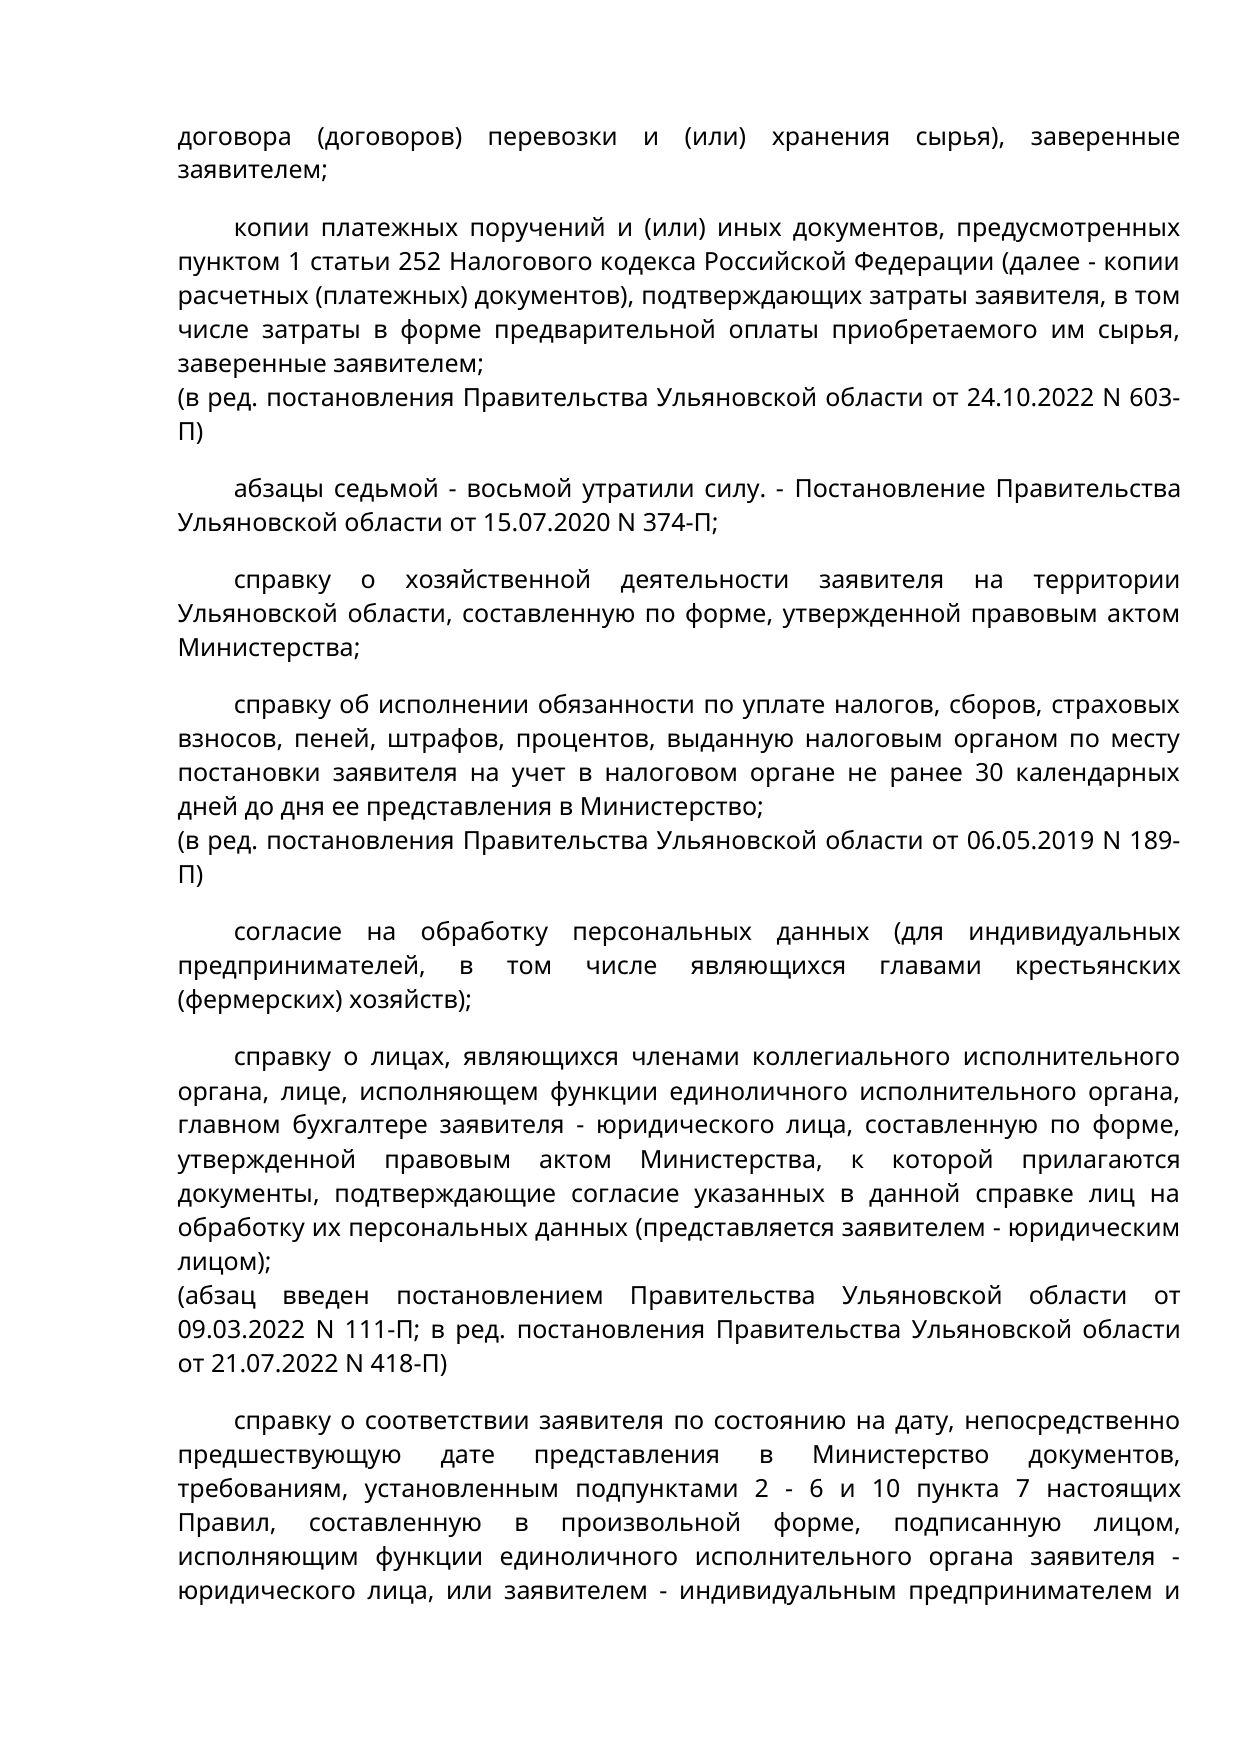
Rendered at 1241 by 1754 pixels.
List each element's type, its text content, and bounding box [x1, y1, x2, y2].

text справку о хозяйственной деятельности заявителя на территории Ульяновской области, составленную по форме, утвержденной правовым актом Министерства; [177, 562, 1181, 664]
text абзацы седьмой - восьмой утратили силу. - Постановление Правительства Ульяновской области от 15.07.2020 N 374-П; [177, 471, 1181, 539]
text (в ред. постановления Правительства Ульяновской области от 24.10.2022 N 603-П) [177, 379, 1181, 448]
text (абзац введен постановлением Правительства Ульяновской области от 09.03.2022 N 111-П; в ред. постановления Правительства Ульяновской области от 21.07.2022 N 418-П) [177, 1277, 1181, 1380]
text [177, 1403, 1181, 1607]
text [177, 118, 1181, 186]
text согласие на обработку персональных данных (для индивидуальных предпринимателей, в том числе являющихся главами крестьянских (фермерских) хозяйств); [177, 914, 1181, 1016]
text справку о лицах, являющихся членами коллегиального исполнительного органа, лице, исполняющем функции единоличного исполнительного органа, главном бухгалтере заявителя - юридического лица, составленную по форме, утвержденной правовым актом Министерства, к которой прилагаются документы, подтверждающие согласие указанных в данной справке лиц на обработку их персональных данных (представляется заявителем - юридическим лицом); [177, 1039, 1181, 1277]
text (в ред. постановления Правительства Ульяновской области от 06.05.2019 N 189-П) [177, 823, 1181, 891]
text справку об исполнении обязанности по уплате налогов, сборов, страховых взносов, пеней, штрафов, процентов, выданную налоговым органом по месту постановки заявителя на учет в налоговом органе не ранее 30 календарных дней до дня ее представления в Министерство; [177, 687, 1181, 823]
text копии платежных поручений и (или) иных документов, предусмотренных пунктом 1 статьи 252 Налогового кодекса Российской Федерации (далее - копии расчетных (платежных) документов), подтверждающих затраты заявителя, в том числе затраты в форме предварительной оплаты приобретаемого им сырья, заверенные заявителем; [177, 209, 1181, 379]
